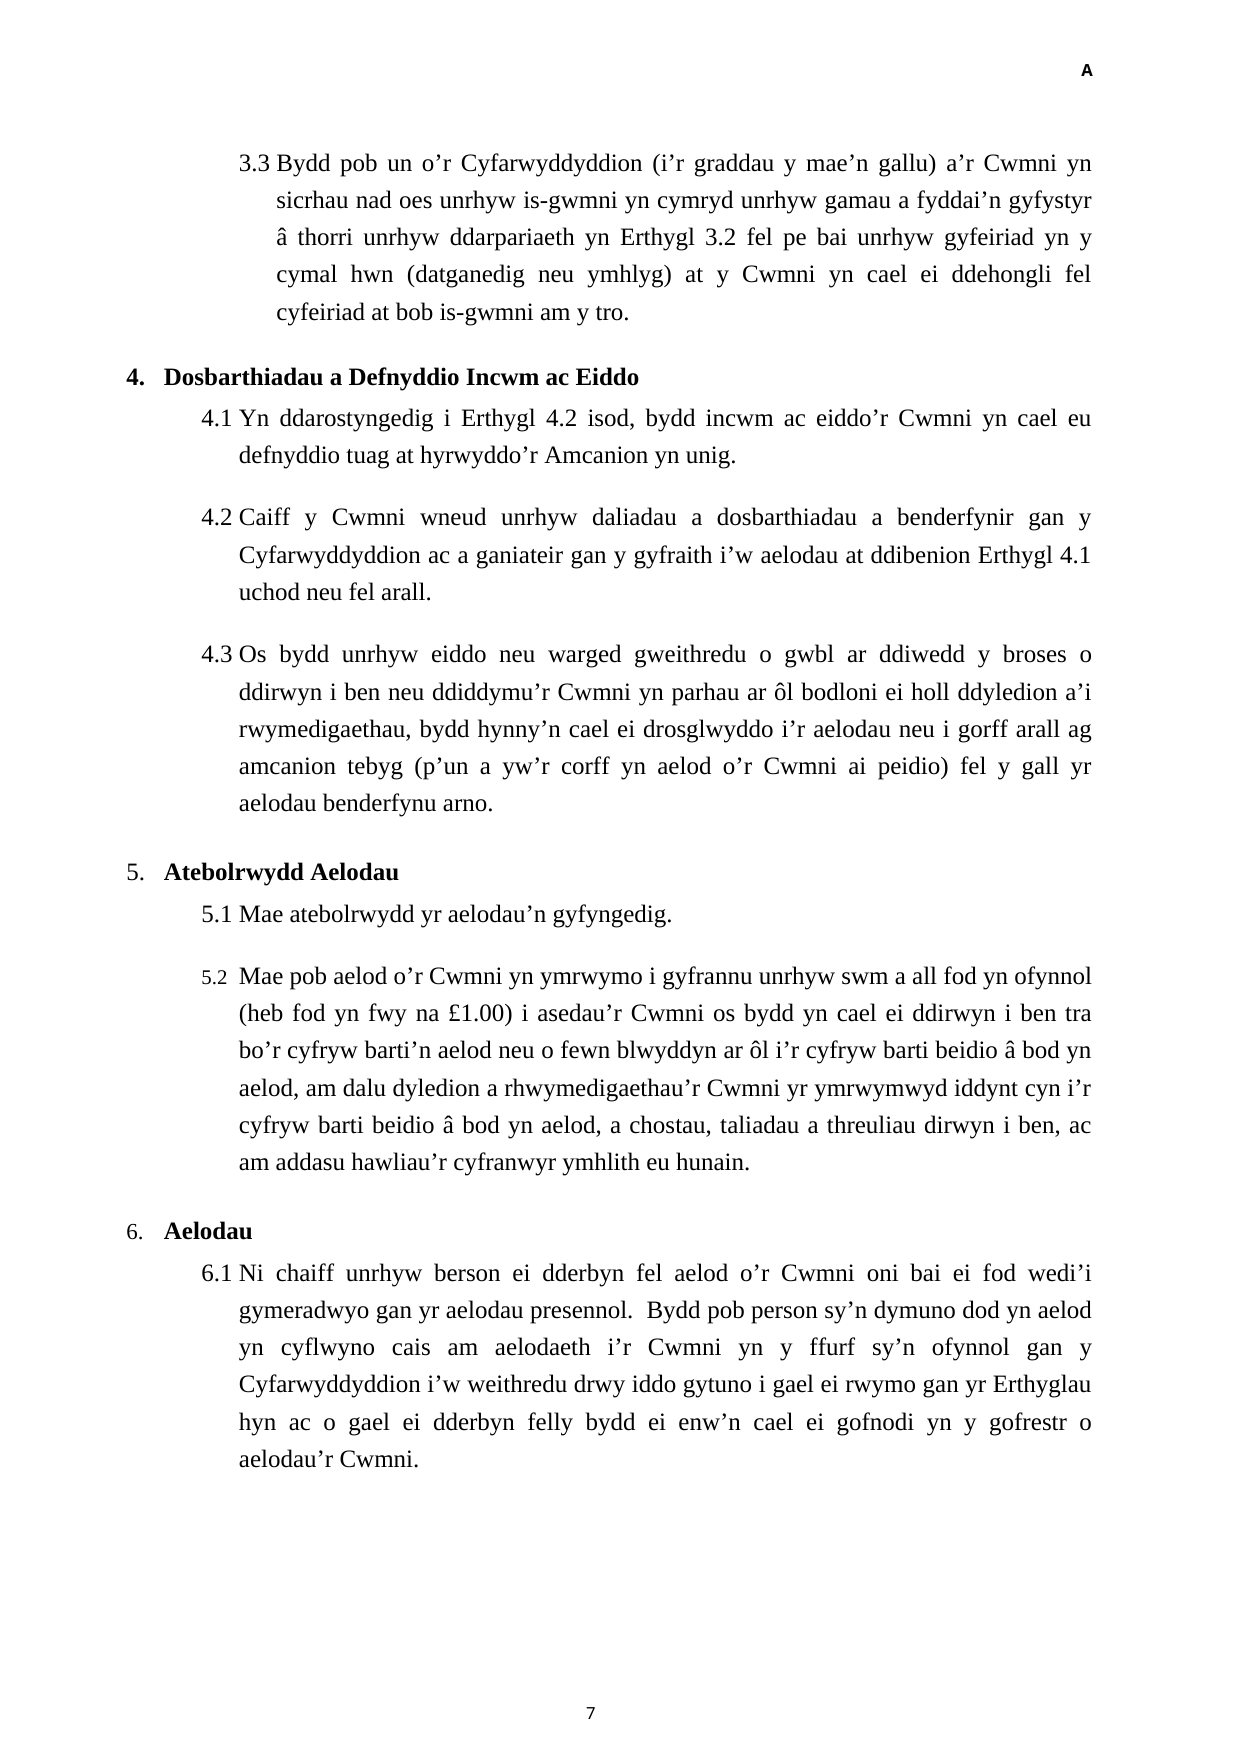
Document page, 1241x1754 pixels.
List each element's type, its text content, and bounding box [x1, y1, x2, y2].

list Bydd pob un o’r Cyfarwyddyddion (i’r graddau y mae’n gallu) a’r Cwmni yn sicrhau nad oes unrhyw is-gwmni yn cymryd unrhyw gamau a fyddai’n gyfystyr â thorri unrhyw ddarpariaeth yn Erthygl 3.2 fel pe bai unrhyw gyfeiriad yn y cymal hwn (datganedig neu ymhlyg) at y Cwmni yn cael ei ddehongli fel cyfeiriad at bob is-gwmni am y tro. [239, 148, 1093, 326]
list Os bydd unrhyw eiddo neu warged gweithredu o gwbl ar ddiwedd y broses o ddirwyn i ben neu ddiddymu’r Cwmni yn parhau ar ôl bodloni ei holl ddyledion a’i rwymedigaethau, bydd hynny’n cael ei drosglwyddo i’r aelodau neu i gorff arall ag amcanion tebyg (p’un a yw’r corff yn aelod o’r Cwmni ai peidio) fel y gall yr aelodau benderfynu arno. [201, 639, 1093, 817]
list Yn ddarostyngedig i Erthygl 4.2 isod, bydd incwm ac eiddo’r Cwmni yn cael eu defnyddio tuag at hyrwyddo’r Amcanion yn unig. [201, 403, 1093, 469]
list Mae atebolrwydd yr aelodau’n gyfyngedig. [201, 899, 1093, 927]
subtitle Dosbarthiadau a Defnyddio Incwm ac Eiddo [126, 359, 1093, 390]
list Caiff y Cwmni wneud unrhyw daliadau a dosbarthiadau a benderfynir gan y Cyfarwyddyddion ac a ganiateir gan y gyfraith i’w aelodau at ddibenion Erthygl 4.1 uchod neu fel arall. [201, 502, 1093, 606]
list Ni chaiff unrhyw berson ei dderbyn fel aelod o’r Cwmni oni bai ei fod wedi’i gymeradwyo gan yr aelodau presennol. Bydd pob person sy’n dymuno dod yn aelod yn cyflwyno cais am aelodaeth i’r Cwmni yn y ffurf sy’n ofynnol gan y Cyfarwyddyddion i’w weithredu drwy iddo gytuno i gael ei rwymo gan yr Erthyglau hyn ac o gael ei dderbyn felly bydd ei enw’n cael ei gofnodi yn y gofrestr o aelodau’r Cwmni. [201, 1258, 1093, 1473]
subtitle Aelodau [126, 1214, 1093, 1245]
subtitle Atebolrwydd Aelodau [126, 855, 1093, 886]
list Mae pob aelod o’r Cwmni yn ymrwymo i gyfrannu unrhyw swm a all fod yn ofynnol (heb fod yn fwy na £1.00) i asedau’r Cwmni os bydd yn cael ei ddirwyn i ben tra bo’r cyfryw barti’n aelod neu o fewn blwyddyn ar ôl i’r cyfryw barti beidio â bod yn aelod, am dalu dyledion a rhwymedigaethau’r Cwmni yr ymrwymwyd iddynt cyn i’r cyfryw barti beidio â bod yn aelod, a chostau, taliadau a threuliau dirwyn i ben, ac am addasu hawliau’r cyfranwyr ymhlith eu hunain. [201, 961, 1093, 1176]
